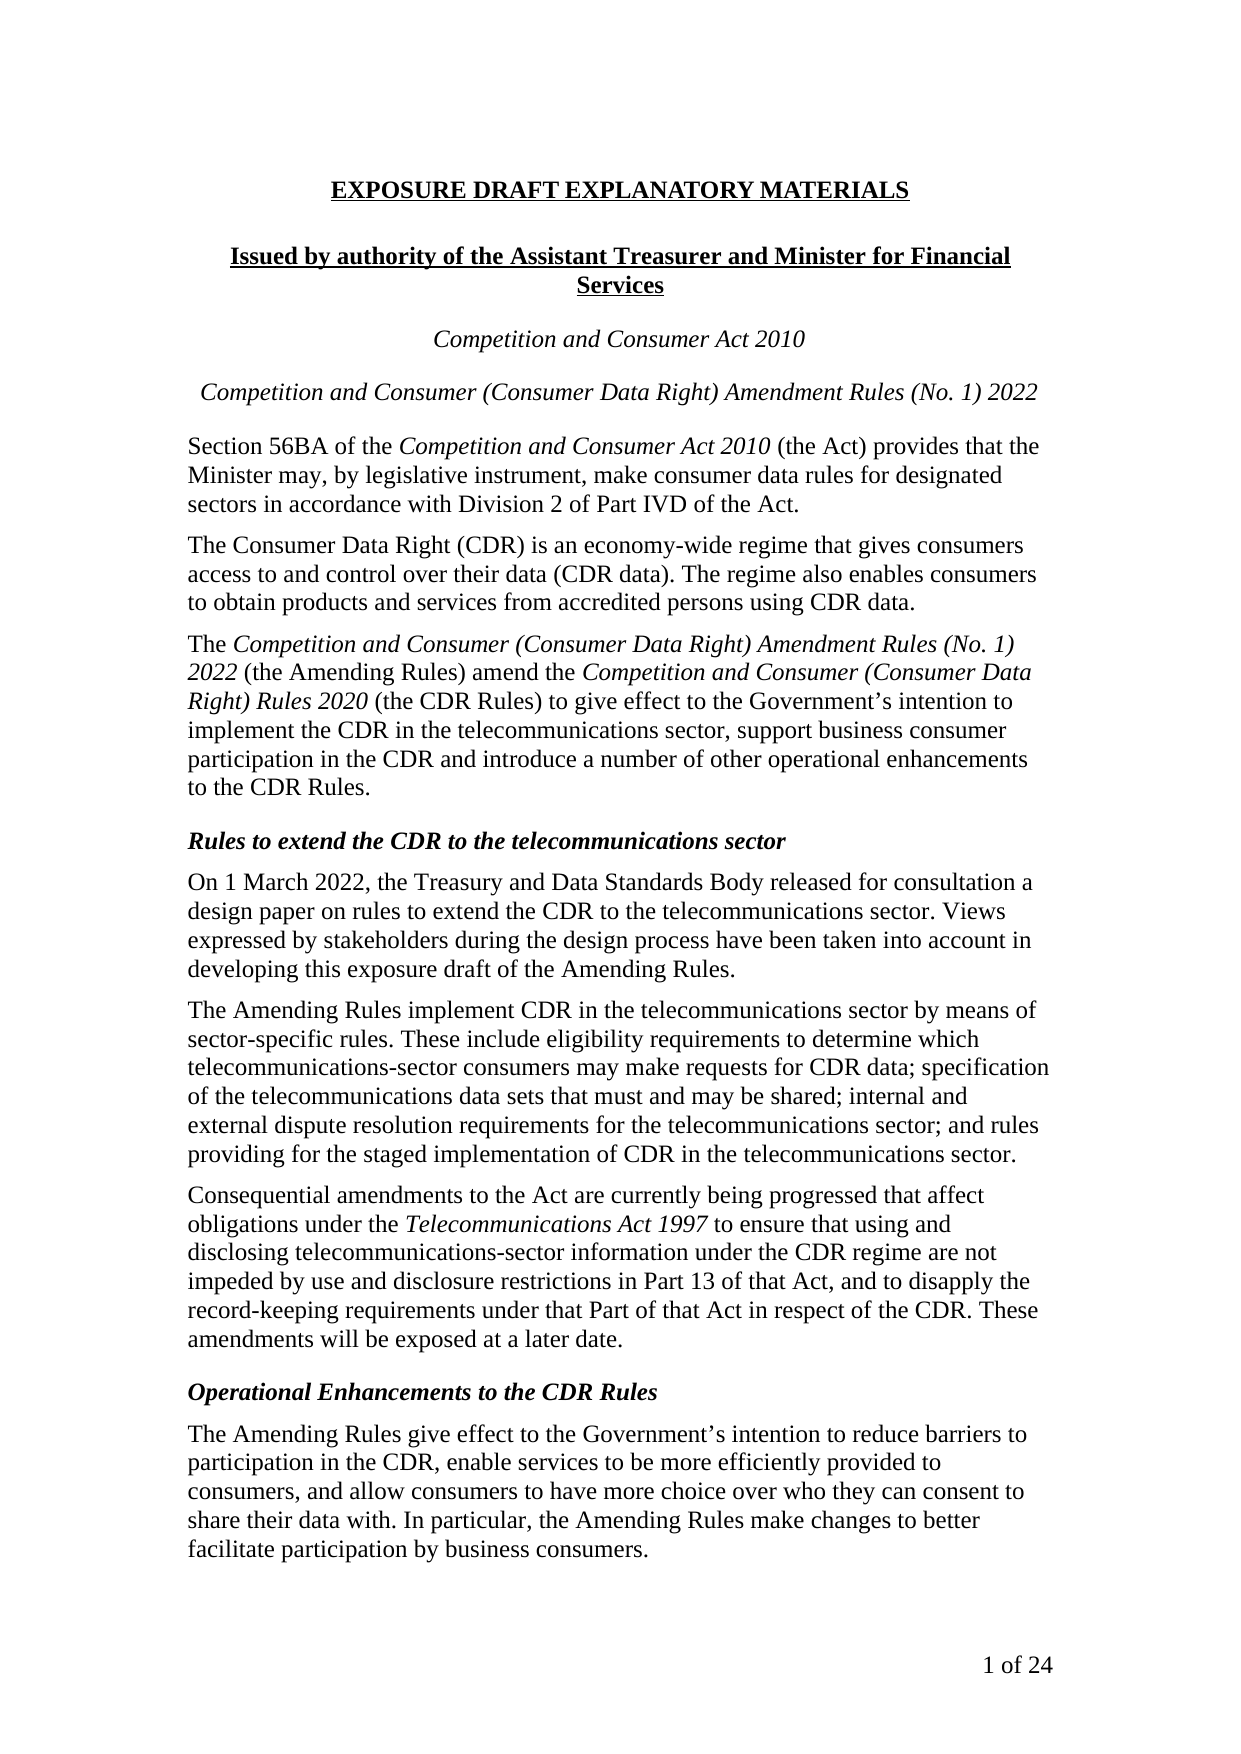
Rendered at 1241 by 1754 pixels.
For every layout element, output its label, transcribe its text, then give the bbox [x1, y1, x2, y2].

subtitle EXPOSURE DRAFT EXPLANATORY MATERIALS [187, 175, 1053, 204]
text The Consumer Data Right (CDR) is an economy-wide regime that gives consumers access to and control over their data (CDR data). The regime also enables consumers to obtain products and services from accredited persons using CDR data. [187, 530, 1053, 616]
text Competition and Consumer Act 2010 [187, 324, 1053, 352]
subtitle Issued by authority of the and Minister for Financial Services [187, 241, 1053, 299]
text Rules to extend the CDR to the telecommunications sector [187, 826, 1053, 855]
text Competition and Consumer (Consumer Data Right) Amendment Rules (No. 1) 2022 [187, 377, 1053, 406]
text Section 56BA of the Competition and Consumer Act 2010 (the Act) provides that the Minister may, by legislative instrument, make consumer data rules for designated sectors in accordance with Division 2 of Part IVD of the Act. [187, 431, 1053, 517]
text The Competition and Consumer (Consumer Data Right) Amendment Rules (No. 1) 2022 (the Amending Rules) amend the Competition and Consumer (Consumer Data Right) Rules 2020 (the CDR Rules) to give effect to the Government’s intention to implement the CDR in the telecommunications sector, support business consumer participation in the CDR and introduce a number of other operational enhancements to the CDR Rules. [187, 629, 1053, 801]
text Operational Enhancements to the CDR Rules [187, 1377, 1053, 1406]
text The Amending Rules implement CDR in the telecommunications sector by means of sector-specific rules. These include eligibility requirements to determine which telecommunications-sector consumers may make requests for CDR data; specification of the telecommunications data sets that must and may be shared; internal and external dispute resolution requirements for the telecommunications sector; and rules providing for the staged implementation of CDR in the telecommunications sector. [187, 995, 1053, 1167]
text The Amending Rules give effect to the Government’s intention to reduce barriers to participation in the CDR, enable services to be more efficiently provided to consumers, and allow consumers to have more choice over who they can consent to share their data with. In particular, the Amending Rules make changes to better facilitate participation by business consumers. [187, 1419, 1053, 1562]
text Consequential amendments to the Act are currently being progressed that affect obligations under the Telecommunications Act 1997 to ensure that using and disclosing telecommunications-sector information under the CDR regime are not impeded by use and disclosure restrictions in Part 13 of that Act, and to disapply the record-keeping requirements under that Part of that Act in respect of the CDR. These amendments will be exposed at a later date. [187, 1180, 1053, 1352]
text On 1 March 2022, the Treasury and Data Standards Body released for consultation a design paper on rules to extend the CDR to the telecommunications sector. Views expressed by stakeholders during the design process have been taken into account in developing this exposure draft of the Amending Rules. [187, 867, 1053, 982]
